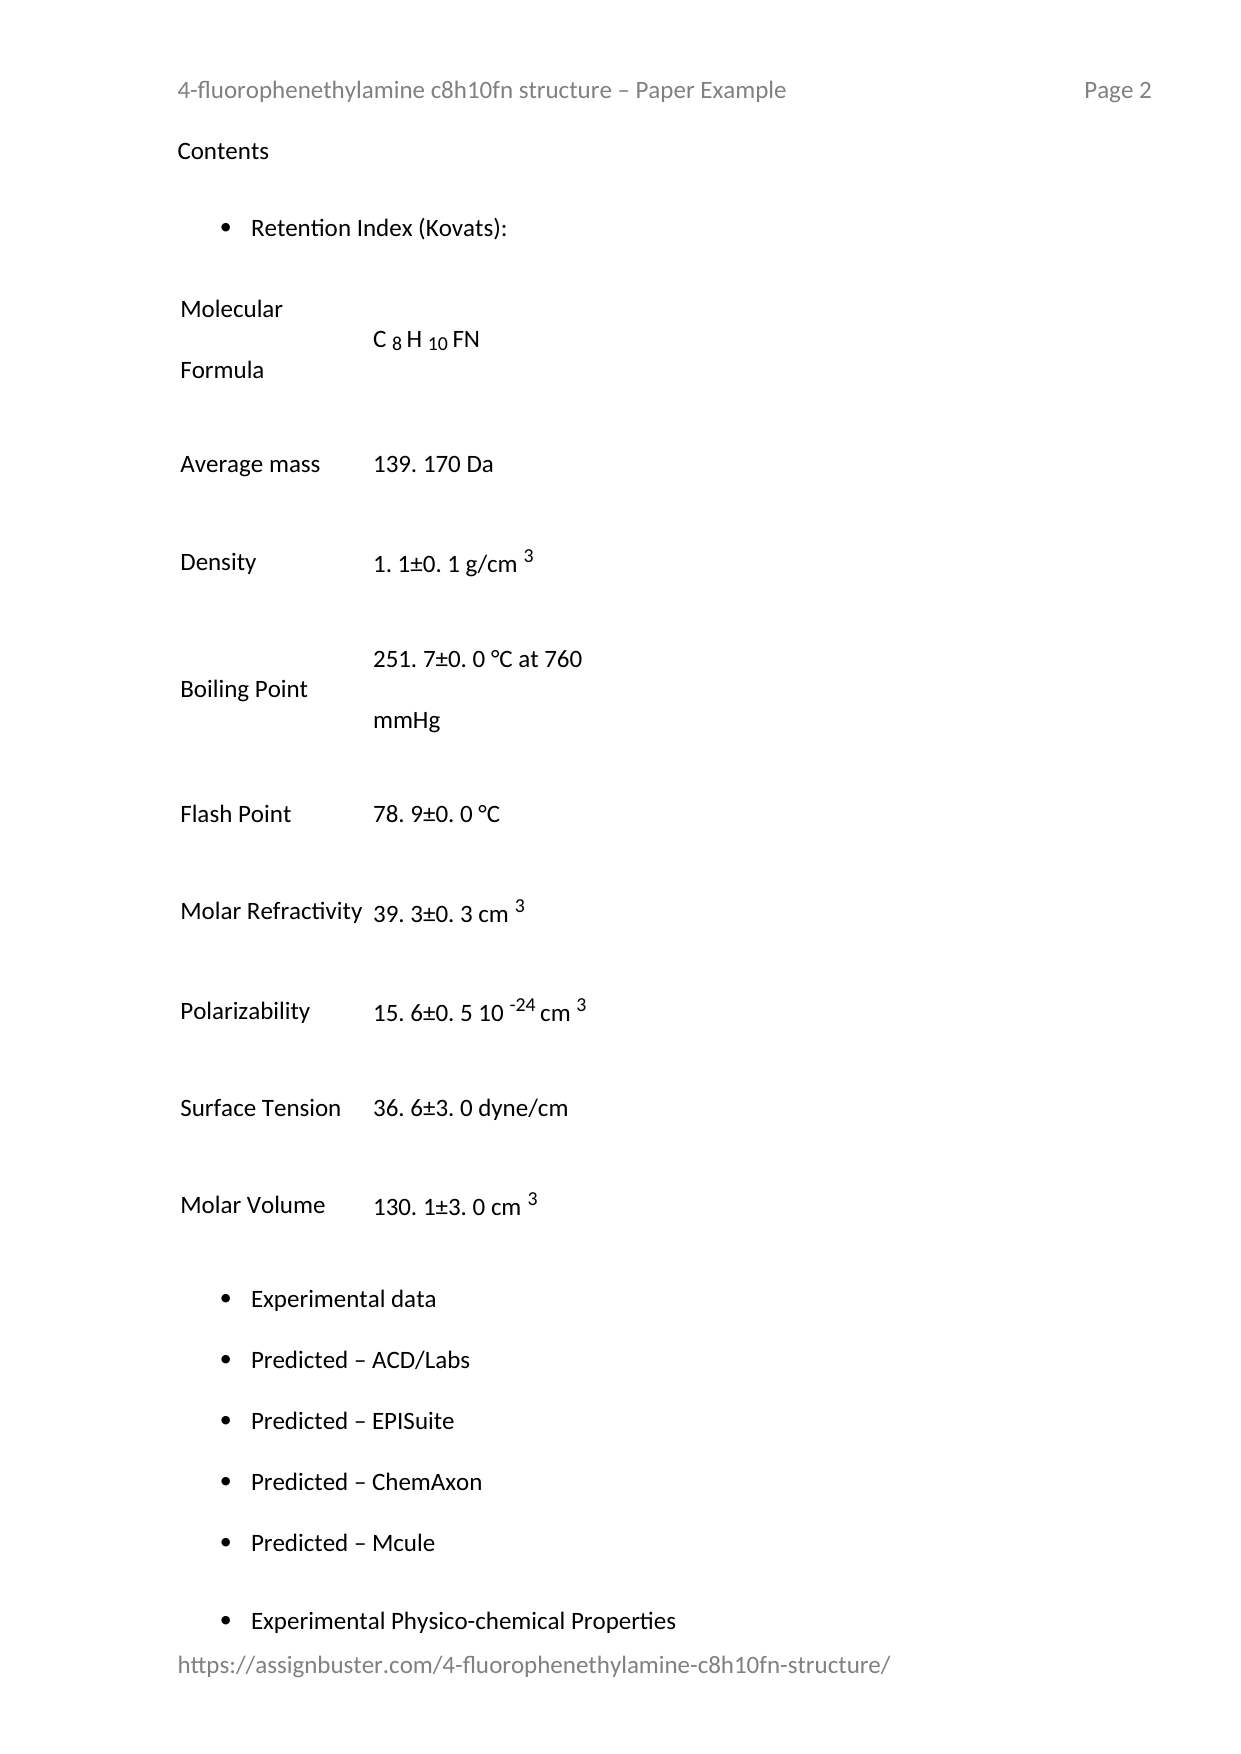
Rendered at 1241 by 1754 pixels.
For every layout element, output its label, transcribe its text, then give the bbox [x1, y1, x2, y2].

table_cell Flash Point [177, 795, 370, 890]
table_header C 8 H 10 FN [370, 290, 629, 446]
list Experimental Physico-chemical Properties [221, 1605, 1152, 1635]
table_cell 78. 9±0. 0 °C [370, 795, 629, 890]
table_cell Surface Tension [177, 1089, 370, 1183]
table_header Molecular Formula [177, 290, 370, 446]
table_cell 139. 170 Da [370, 446, 629, 540]
list Retention Index (Kovats): [221, 212, 1152, 243]
table_cell Average mass [177, 446, 370, 540]
table_cell Boiling Point [177, 640, 370, 795]
table_cell Density [177, 540, 370, 640]
table_cell Molar Refractivity [177, 890, 370, 989]
table_cell 15. 6±0. 5 10 -24 cm 3 [370, 989, 629, 1089]
table_cell 251. 7±0. 0 °C at 760 mmHg [370, 640, 629, 795]
list Predicted – ACD/Labs [221, 1344, 1152, 1374]
table_cell 36. 6±3. 0 dyne/cm [370, 1089, 629, 1183]
list Predicted – Mcule [221, 1527, 1152, 1558]
table_cell Molar Volume [177, 1184, 370, 1283]
list Predicted – ChemAxon [221, 1466, 1152, 1497]
list Experimental data [221, 1283, 1152, 1313]
table_cell 39. 3±0. 3 cm 3 [370, 890, 629, 989]
text Contents [177, 135, 1152, 165]
table_cell 1. 1±0. 1 g/cm 3 [370, 540, 629, 640]
list Predicted – EPISuite [221, 1405, 1152, 1436]
table_cell 130. 1±3. 0 cm 3 [370, 1184, 629, 1283]
table_cell Polarizability [177, 989, 370, 1089]
